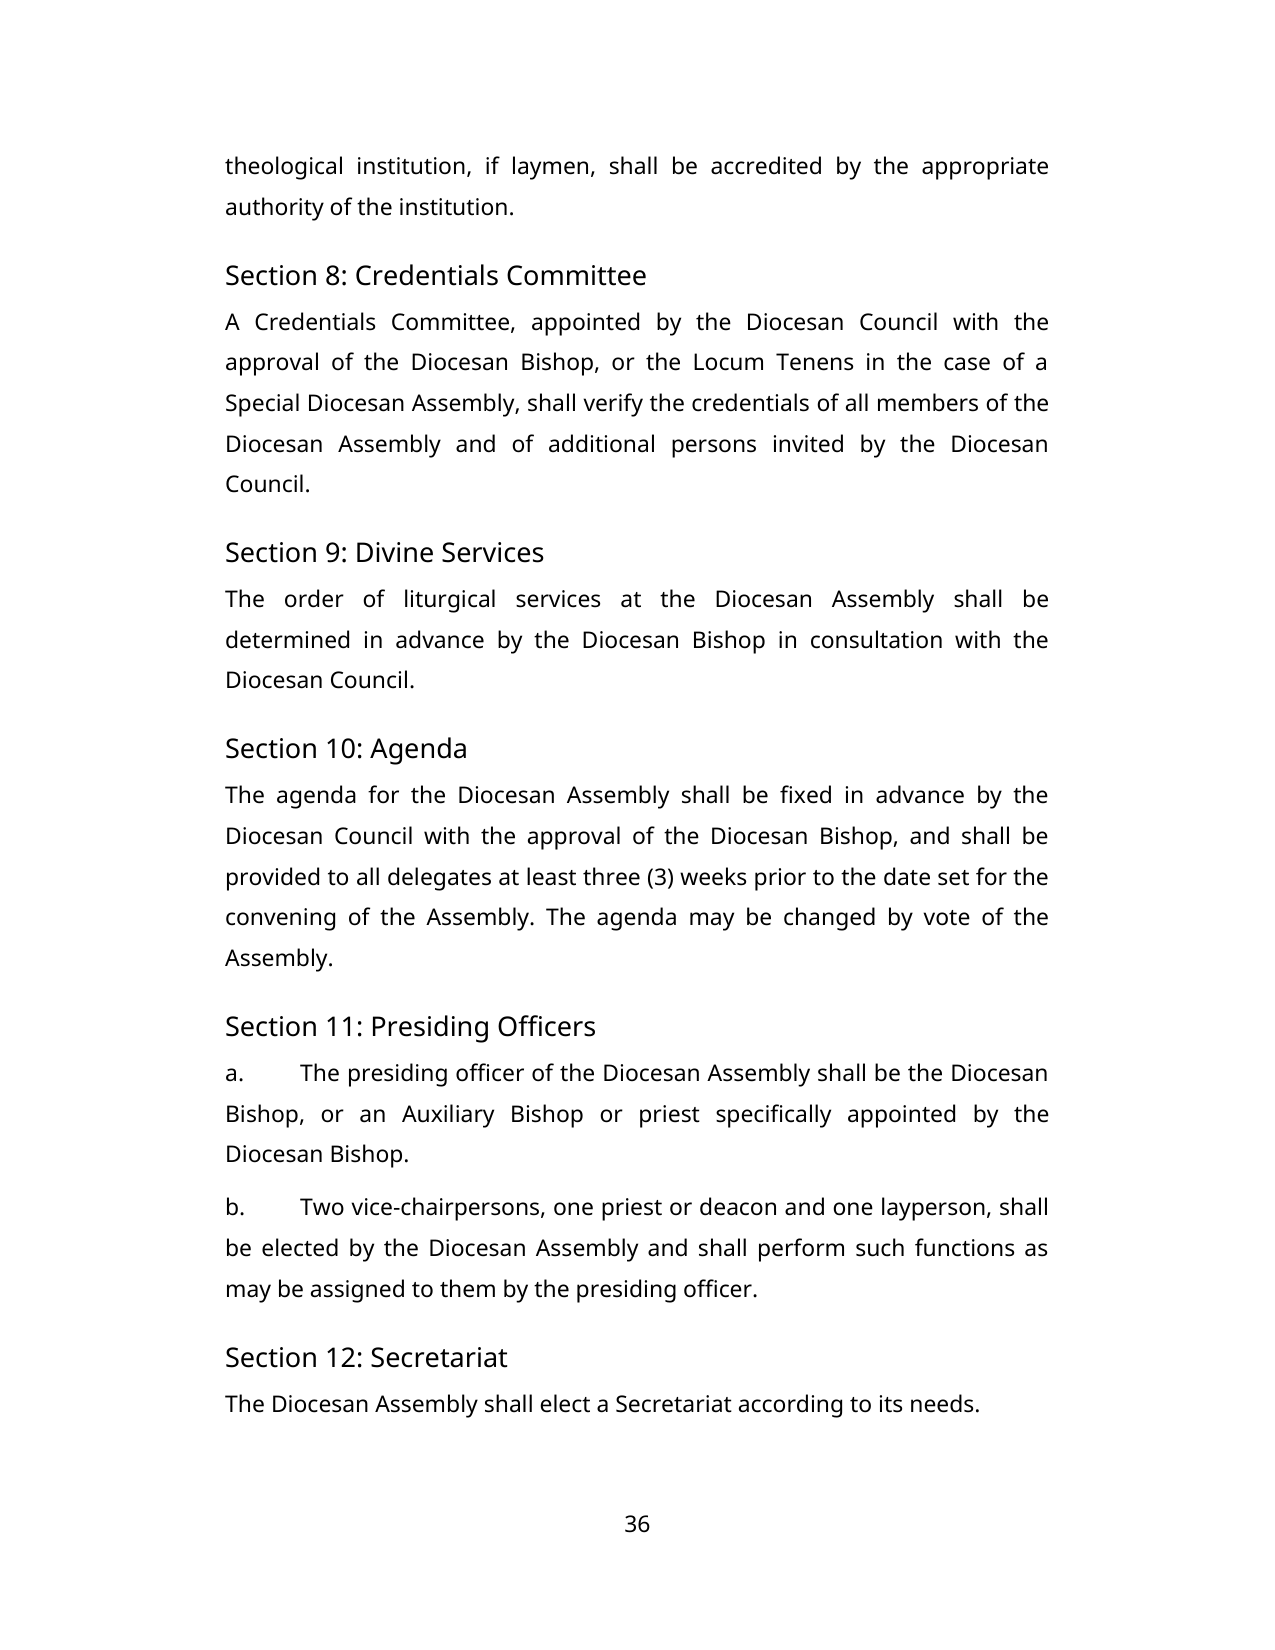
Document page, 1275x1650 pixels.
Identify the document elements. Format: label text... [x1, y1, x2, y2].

text The order of liturgical services at the Diocesan Assembly shall be determined in advance by the Diocesan Bishop in consultation with the Diocesan Council. [225, 583, 1050, 696]
text The agenda for the Diocesan Assembly shall be fixed in advance by the Diocesan Council with the approval of the Diocesan Bishop, and shall be provided to all delegates at least three (3) weeks prior to the date set for the convening of the Assembly. The agenda may be changed by vote of the Assembly. [225, 779, 1050, 973]
subtitle Section 9: Divine Services [225, 534, 1050, 571]
subtitle Section 11: Presiding Officers [225, 1007, 1050, 1044]
text b. Two vice-chairpersons, one priest or deacon and one layperson, shall be elected by the Diocesan Assembly and shall perform such functions as may be assigned to them by the presiding officer. [225, 1191, 1050, 1304]
text A Credentials Committee, appointed by the Diocesan Council with the approval of the Diocesan Bishop, or the Locum Tenens in the case of a Special Diocesan Assembly, shall verify the credentials of all members of the Diocesan Assembly and of additional persons invited by the Diocesan Council. [225, 306, 1050, 499]
subtitle Section 12: Secretariat [225, 1338, 1050, 1375]
subtitle Section 8: Credentials Committee [225, 256, 1050, 293]
text a. The presiding officer of the Diocesan Assembly shall be the Diocesan Bishop, or an Auxiliary Bishop or priest specifically appointed by the Diocesan Bishop. [225, 1057, 1050, 1169]
subtitle Section 10: Agenda [225, 730, 1050, 767]
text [225, 150, 1050, 222]
text The Diocesan Assembly shall elect a Secretariat according to its needs. [225, 1387, 1050, 1419]
